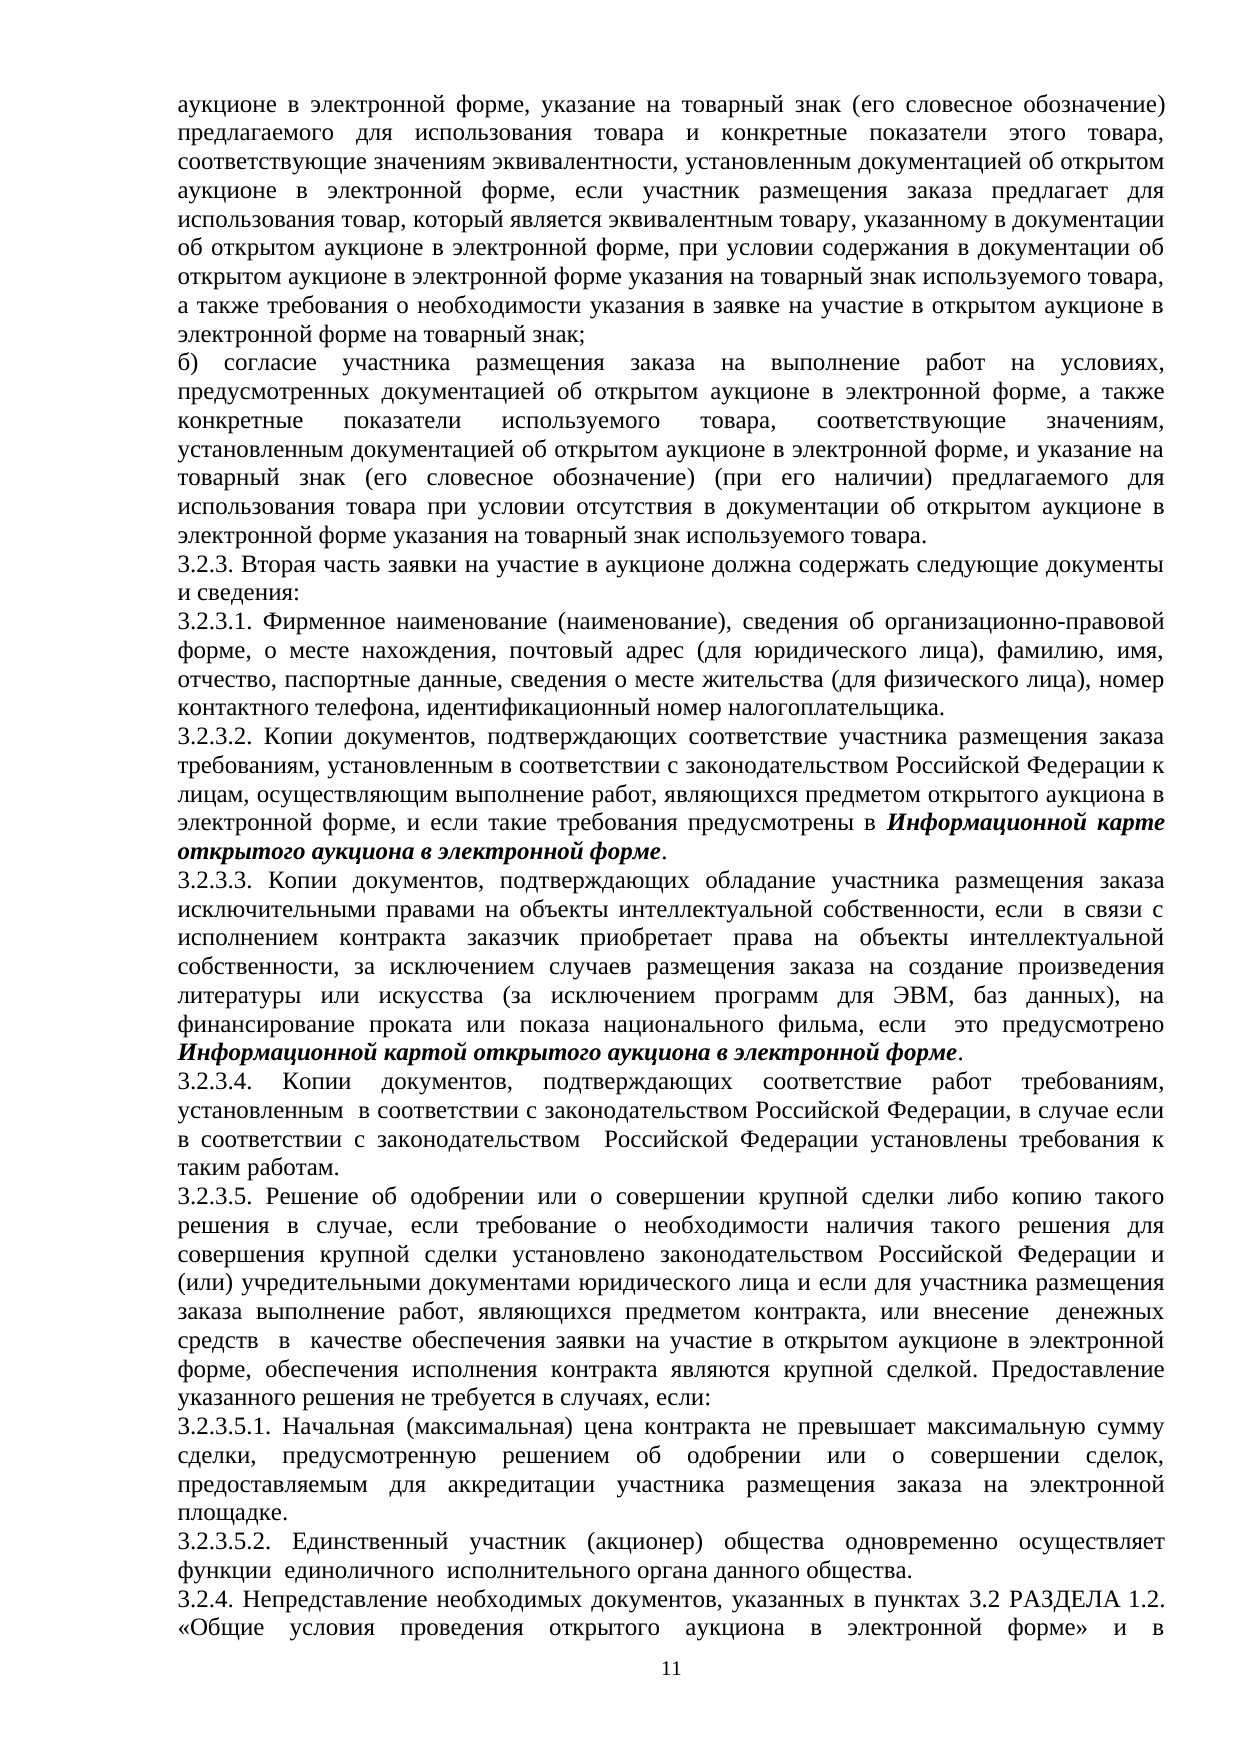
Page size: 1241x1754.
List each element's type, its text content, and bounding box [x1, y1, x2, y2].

text 3.2.3.3. Копии документов, подтверждающих обладание участника размещения заказа исключительными правами на объекты интеллектуальной собственности, если в связи с исполнением контракта заказчик приобретает права на объекты интеллектуальной собственности, за исключением случаев размещения заказа на создание произведения литературы или искусства (за исключением программ для ЭВМ, баз данных), на финансирование проката или показа национального фильма, если это предусмотрено Информационной картой открытого аукциона в электронной форме. [177, 865, 1165, 1066]
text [177, 1584, 1165, 1641]
text 3.2.3.2. Копии документов, подтверждающих соответствие участника размещения заказа требованиям, установленным в соответствии с законодательством Российской Федерации к лицам, осуществляющим выполнение работ, являющихся предметом открытого аукциона в электронной форме, и если такие требования предусмотрены в Информационной карте открытого аукциона в электронной форме. [177, 721, 1165, 865]
text 3.2.3.1. Фирменное наименование (наименование), сведения об организационно-правовой форме, о месте нахождения, почтовый адрес (для юридического лица), фамилию, имя, отчество, паспортные данные, сведения о месте жительства (для физического лица), номер контактного телефона, идентификационный номер налогоплательщика. [177, 606, 1165, 721]
text 3.2.3.5. Решение об одобрении или о совершении крупной сделки либо копию такого решения в случае, если требование о необходимости наличия такого решения для совершения крупной сделки установлено законодательством Российской Федерации и (или) учредительными документами юридического лица и если для участника размещения заказа выполнение работ, являющихся предметом контракта, или внесение денежных средств в качестве обеспечения заявки на участие в открытом аукционе в электронной форме, обеспечения исполнения контракта являются крупной сделкой. Предоставление указанного решения не требуется в случаях, если: [177, 1181, 1165, 1411]
text 3.2.3.4. Копии документов, подтверждающих соответствие работ требованиям, установленным в соответствии с законодательством Российской Федерации, в случае если в соответствии с законодательством Российской Федерации установлены требования к таким работам. [177, 1066, 1165, 1181]
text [177, 89, 1165, 347]
text 3.2.3.5.1. Начальная (максимальная) цена контракта не превышает максимальную сумму сделки, предусмотренную решением об одобрении или о совершении сделок, предоставляемым для аккредитации участника размещения заказа на электронной площадке. [177, 1411, 1165, 1526]
text б) согласие участника размещения заказа на выполнение работ на условиях, предусмотренных документацией об открытом аукционе в электронной форме, а также конкретные показатели используемого товара, соответствующие значениям, установленным документацией об открытом аукционе в электронной форме, и указание на товарный знак (его словесное обозначение) (при его наличии) предлагаемого для использования товара при условии отсутствия в документации об открытом аукционе в электронной форме указания на товарный знак используемого товара. [177, 347, 1165, 549]
text 3.2.3.5.2. Единственный участник (акционер) общества одновременно осуществляет функции единоличного исполнительного органа данного общества. [177, 1526, 1165, 1584]
text 3.2.3. Вторая часть заявки на участие в аукционе должна содержать следующие документы и сведения: [177, 549, 1165, 606]
